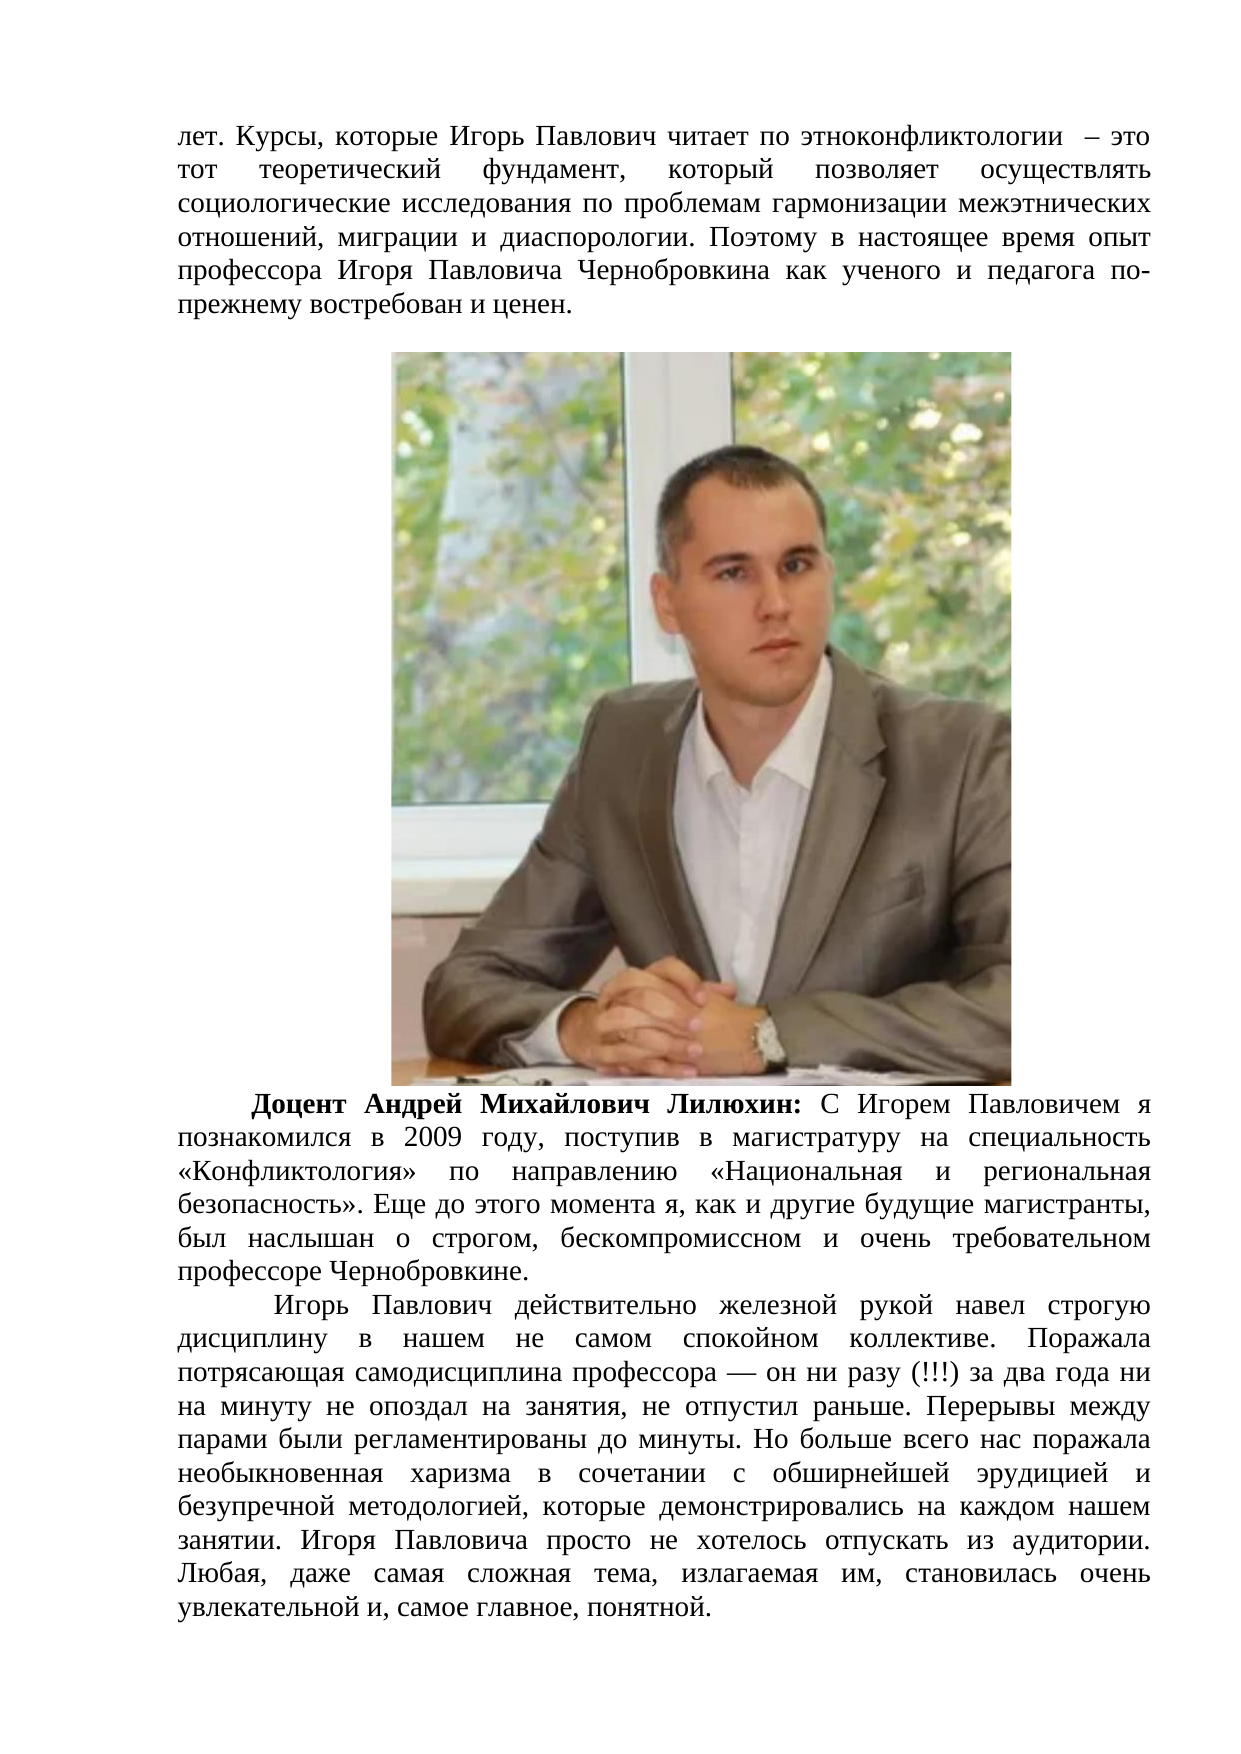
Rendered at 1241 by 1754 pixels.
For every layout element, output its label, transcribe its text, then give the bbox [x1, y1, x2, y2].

text Доцент Андрей Михайлович Лилюхин: С Игорем Павловичем я познакомился в 2009 году, поступив в магистратуру на специальность «Конфликтология» по направлению «Национальная и региональная безопасность». Еще до этого момента я, как и другие будущие магистранты, был наслышан о строгом, бескомпромиссном и очень требовательном профессоре Чернобровкине. [177, 1086, 1152, 1287]
picture [391, 352, 1012, 1086]
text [177, 118, 1152, 319]
text Игорь Павлович действительно железной рукой навел строгую дисциплину в нашем не самом спокойном коллективе. Поражала потрясающая самодисциплина профессора — он ни разу (!!!) за два года ни на минуту не опоздал на занятия, не отпустил раньше. Перерывы между парами были регламентированы до минуты. Но больше всего нас поражала необыкновенная харизма в сочетании с обширнейшей эрудицией и безупречной методологией, которые демонстрировались на каждом нашем занятии. Игоря Павловича просто не хотелось отпускать из аудитории. Любая, даже самая сложная тема, излагаемая им, становилась очень увлекательной и, самое главное, понятной. [177, 1287, 1152, 1622]
